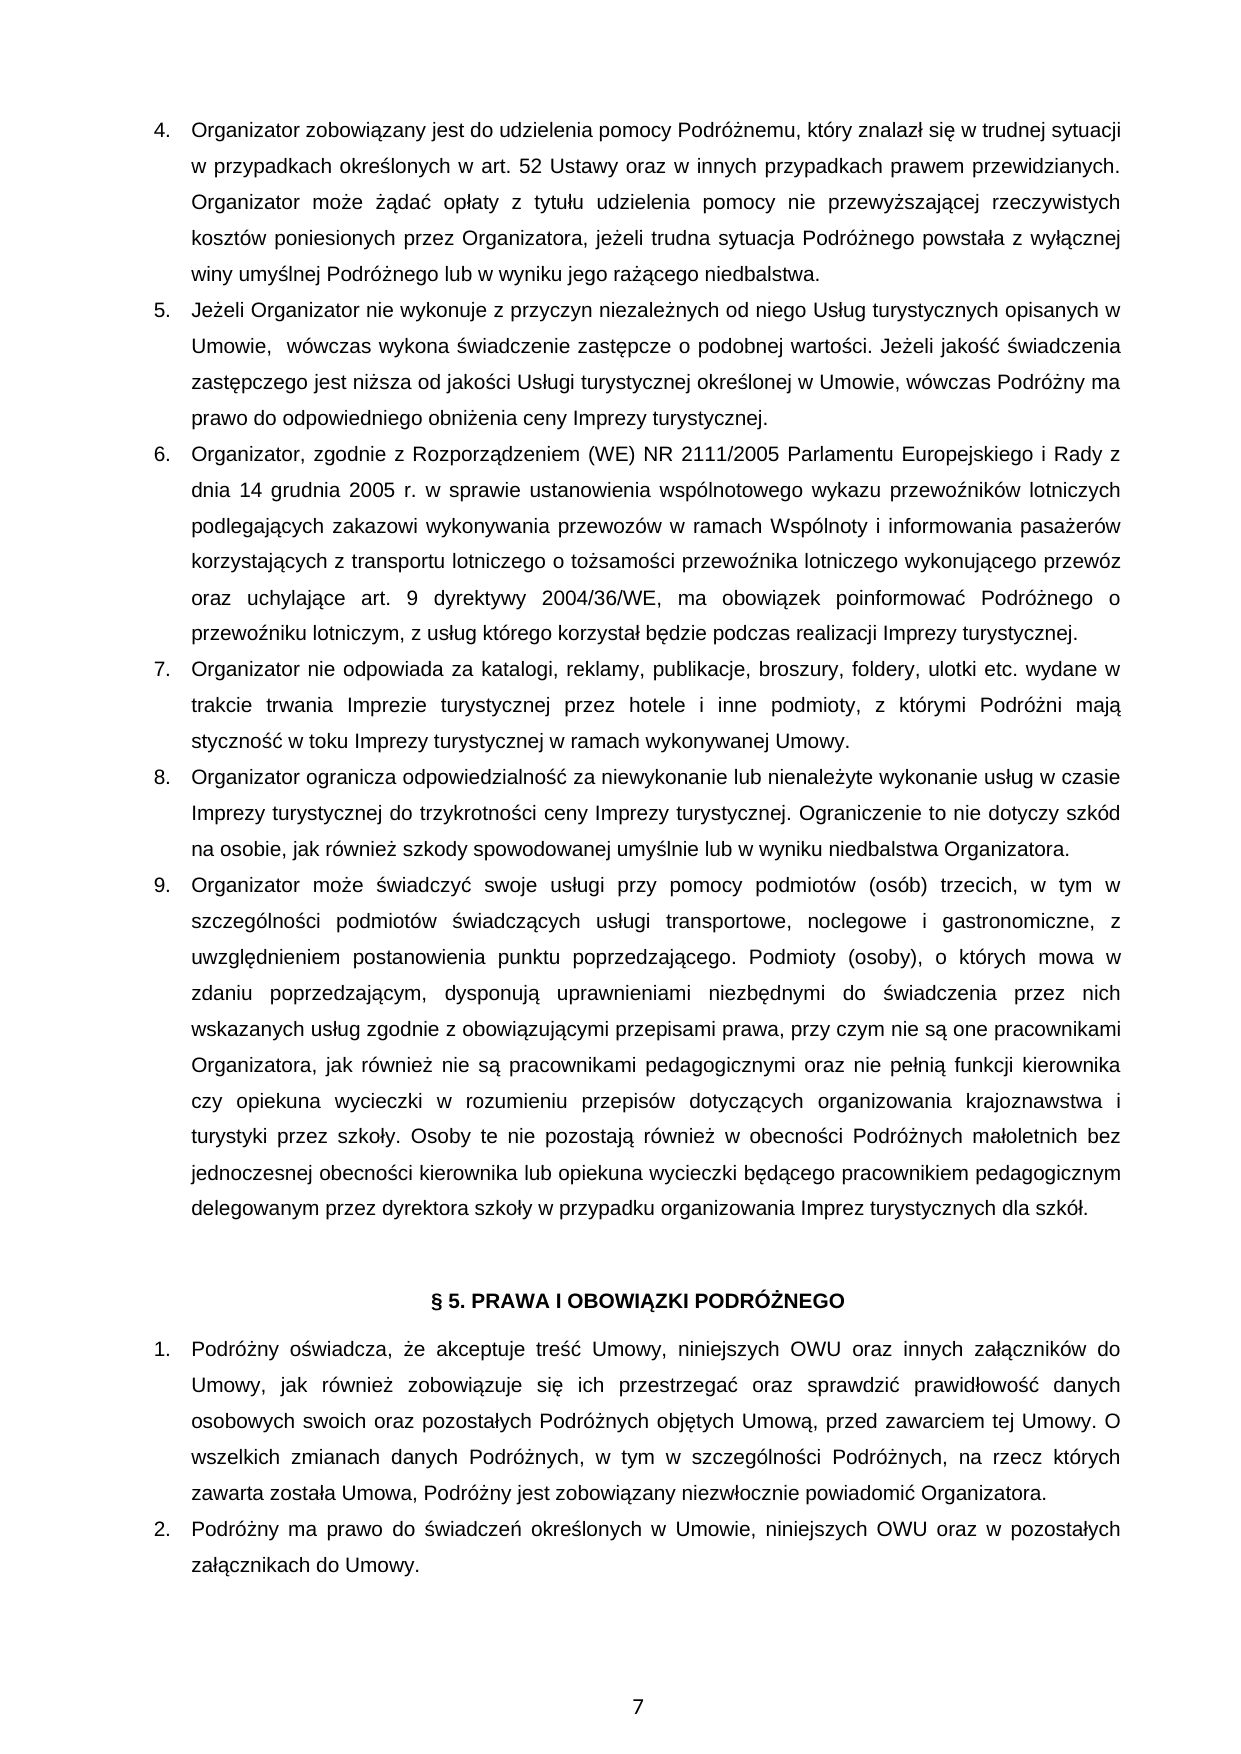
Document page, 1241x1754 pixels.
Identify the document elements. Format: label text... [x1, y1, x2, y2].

list Podróżny oświadcza, że akceptuje treść Umowy, niniejszych OWU oraz innych załączników do Umowy, jak również zobowiązuje się ich przestrzegać oraz sprawdzić prawidłowość danych osobowych swoich oraz pozostałych Podróżnych objętych Umową, przed zawarciem tej Umowy. O wszelkich zmianach danych Podróżnych, w tym w szczególności Podróżnych, na rzecz których zawarta została Umowa, Podróżny jest zobowiązany niezwłocznie powiadomić Organizatora. [153, 1337, 1122, 1505]
list Organizator ogranicza odpowiedzialność za niewykonanie lub nienależyte wykonanie usług w czasie Imprezy turystycznej do trzykrotności ceny Imprezy turystycznej. Ograniczenie to nie dotyczy szkód na osobie, jak również szkody spowodowanej umyślnie lub w wyniku niedbalstwa Organizatora. [153, 765, 1122, 861]
list Podróżny ma prawo do świadczeń określonych w Umowie, niniejszych OWU oraz w pozostałych załącznikach do Umowy. [153, 1517, 1122, 1577]
list Organizator nie odpowiada za katalogi, reklamy, publikacje, broszury, foldery, ulotki etc. wydane w trakcie trwania Imprezie turystycznej przez hotele i inne podmioty, z którymi Podróżni mają styczność w toku Imprezy turystycznej w ramach wykonywanej Umowy. [153, 657, 1122, 753]
text § 5. PRAWA I OBOWIĄZKI PODRÓŻNEGO [153, 1289, 1122, 1313]
list Jeżeli Organizator nie wykonuje z przyczyn niezależnych od niego Usług turystycznych opisanych w Umowie, wówczas wykona świadczenie zastępcze o podobnej wartości. Jeżeli jakość świadczenia zastępczego jest niższa od jakości Usługi turystycznej określonej w Umowie, wówczas Podróżny ma prawo do odpowiedniego obniżenia ceny Imprezy turystycznej. [153, 298, 1122, 429]
list Organizator może świadczyć swoje usługi przy pomocy podmiotów (osób) trzecich, w tym w szczególności podmiotów świadczących usługi transportowe, noclegowe i gastronomiczne, z uwzględnieniem postanowienia punktu poprzedzającego. Podmioty (osoby), o których mowa w zdaniu poprzedzającym, dysponują uprawnieniami niezbędnymi do świadczenia przez nich wskazanych usług zgodnie z obowiązującymi przepisami prawa, przy czym nie są one pracownikami Organizatora, jak również nie są pracownikami pedagogicznymi oraz nie pełnią funkcji kierownika czy opiekuna wycieczki w rozumieniu przepisów dotyczących organizowania krajoznawstwa i turystyki przez szkoły. Osoby te nie pozostają również w obecności Podróżnych małoletnich bez jednoczesnej obecności kierownika lub opiekuna wycieczki będącego pracownikiem pedagogicznym delegowanym przez dyrektora szkoły w przypadku organizowania Imprez turystycznych dla szkół. [153, 873, 1122, 1220]
list Organizator, zgodnie z Rozporządzeniem (WE) NR 2111/2005 Parlamentu Europejskiego i Rady z dnia 14 grudnia 2005 r. w sprawie ustanowienia wspólnotowego wykazu przewoźników lotniczych podlegających zakazowi wykonywania przewozów w ramach Wspólnoty i informowania pasażerów korzystających z transportu lotniczego o tożsamości przewoźnika lotniczego wykonującego przewóz oraz uchylające art. 9 dyrektywy 2004/36/WE, ma obowiązek poinformować Podróżnego o przewoźniku lotniczym, z usług którego korzystał będzie podczas realizacji Imprezy turystycznej. [153, 442, 1122, 645]
list Organizator zobowiązany jest do udzielenia pomocy Podróżnemu, który znalazł się w trudnej sytuacji w przypadkach określonych w art. 52 Ustawy oraz w innych przypadkach prawem przewidzianych. Organizator może żądać opłaty z tytułu udzielenia pomocy nie przewyższającej rzeczywistych kosztów poniesionych przez Organizatora, jeżeli trudna sytuacja Podróżnego powstała z wyłącznej winy umyślnej Podróżnego lub w wyniku jego rażącego niedbalstwa. [153, 118, 1122, 286]
